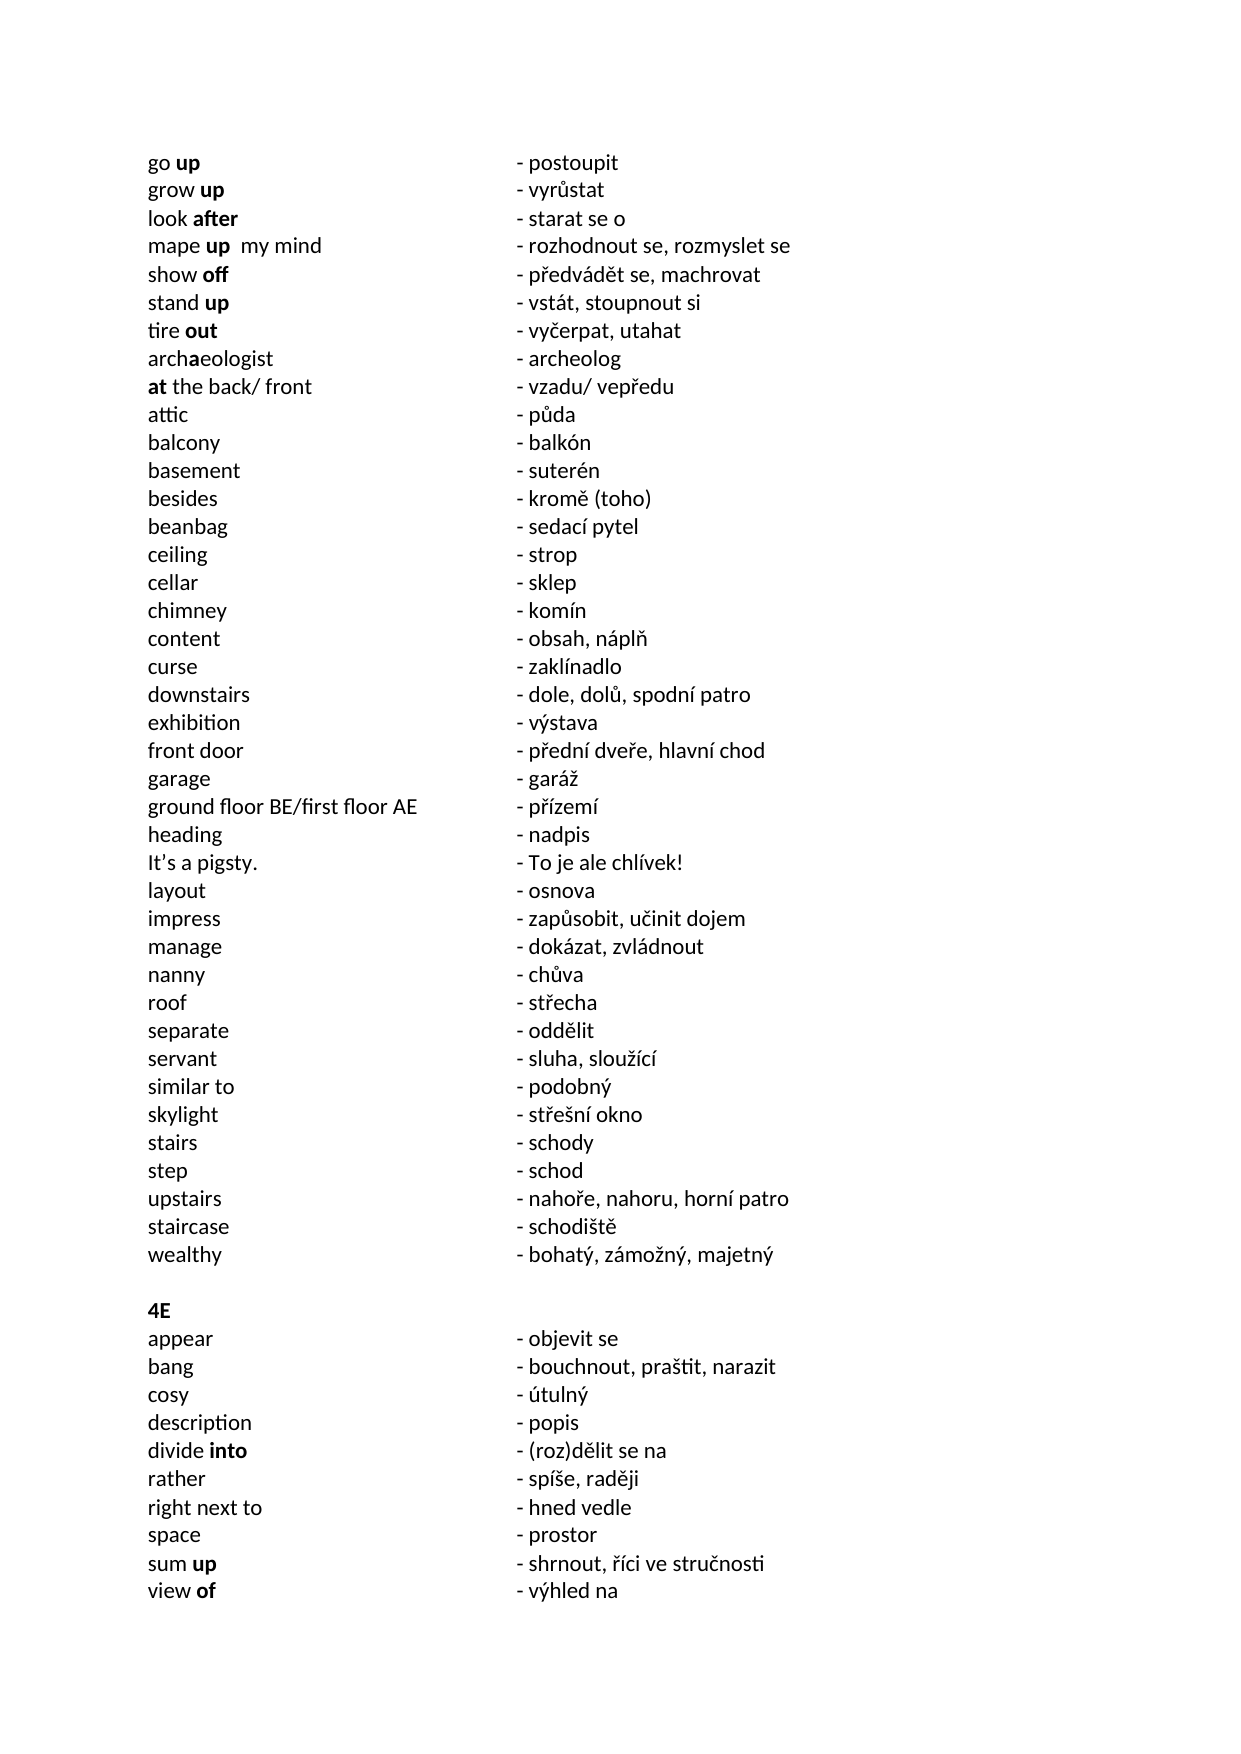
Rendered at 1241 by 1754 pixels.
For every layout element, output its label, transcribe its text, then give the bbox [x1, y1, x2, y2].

text front door - přední dveře, hlavní chod [148, 736, 1093, 764]
text 4E [148, 1296, 1093, 1324]
text stand up - vstát, stoupnout si [148, 288, 1093, 316]
text attic - půda [148, 400, 1093, 428]
text nanny - chůva [148, 960, 1093, 988]
text archaeologist - archeolog [148, 344, 1093, 372]
text step - schod [148, 1156, 1093, 1184]
text garage - garáž [148, 764, 1093, 792]
text beanbag - sedací pytel [148, 512, 1093, 540]
text description - popis [148, 1408, 1093, 1437]
text impress - zapůsobit, učinit dojem [148, 904, 1093, 932]
text rather - spíše, raději [148, 1464, 1093, 1493]
text exhibition - výstava [148, 708, 1093, 736]
text tire out - vyčerpat, utahat [148, 316, 1093, 344]
text sum up - shrnout, říci ve stručnosti [148, 1549, 1093, 1577]
text manage - dokázat, zvládnout [148, 932, 1093, 960]
text look after - starat se o [148, 204, 1093, 232]
text layout - osnova [148, 876, 1093, 904]
text heading - nadpis [148, 820, 1093, 848]
text cosy - útulný [148, 1381, 1093, 1408]
text basement - suterén [148, 456, 1093, 484]
text cellar - sklep [148, 568, 1093, 596]
text balcony - balkón [148, 428, 1093, 456]
text content - obsah, náplň [148, 624, 1093, 652]
text downstairs - dole, dolů, spodní patro [148, 680, 1093, 708]
text appear - objevit se [148, 1324, 1093, 1352]
text roof - střecha [148, 988, 1093, 1016]
text It’s a pigsty. - To je ale chlívek! [148, 848, 1093, 876]
text go up - postoupit [148, 148, 1093, 176]
text besides - kromě (toho) [148, 484, 1093, 512]
text skylight - střešní okno [148, 1100, 1093, 1128]
text curse - zaklínadlo [148, 652, 1093, 680]
text right next to - hned vedle [148, 1493, 1093, 1521]
text similar to - podobný [148, 1072, 1093, 1100]
text upstairs - nahoře, nahoru, horní patro [148, 1184, 1093, 1212]
text separate - oddělit [148, 1016, 1093, 1044]
text stairs - schody [148, 1128, 1093, 1156]
text wealthy - bohatý, zámožný, majetný [148, 1240, 1093, 1268]
text ceiling - strop [148, 540, 1093, 568]
text show off - předvádět se, machrovat [148, 260, 1093, 288]
text grow up - vyrůstat [148, 176, 1093, 204]
text servant - sluha, sloužící [148, 1044, 1093, 1072]
text chimney - komín [148, 596, 1093, 624]
text mape up my mind - rozhodnout se, rozmyslet se [148, 232, 1093, 260]
text bang - bouchnout, praštit, narazit [148, 1352, 1093, 1381]
text at the back/ front - vzadu/ vepředu [148, 372, 1093, 400]
text staircase - schodiště [148, 1212, 1093, 1240]
text view of - výhled na [148, 1577, 1093, 1605]
text ground floor BE/first floor AE - přízemí [148, 792, 1093, 820]
text divide into - (roz)dělit se na [148, 1437, 1093, 1464]
text space - prostor [148, 1521, 1093, 1549]
